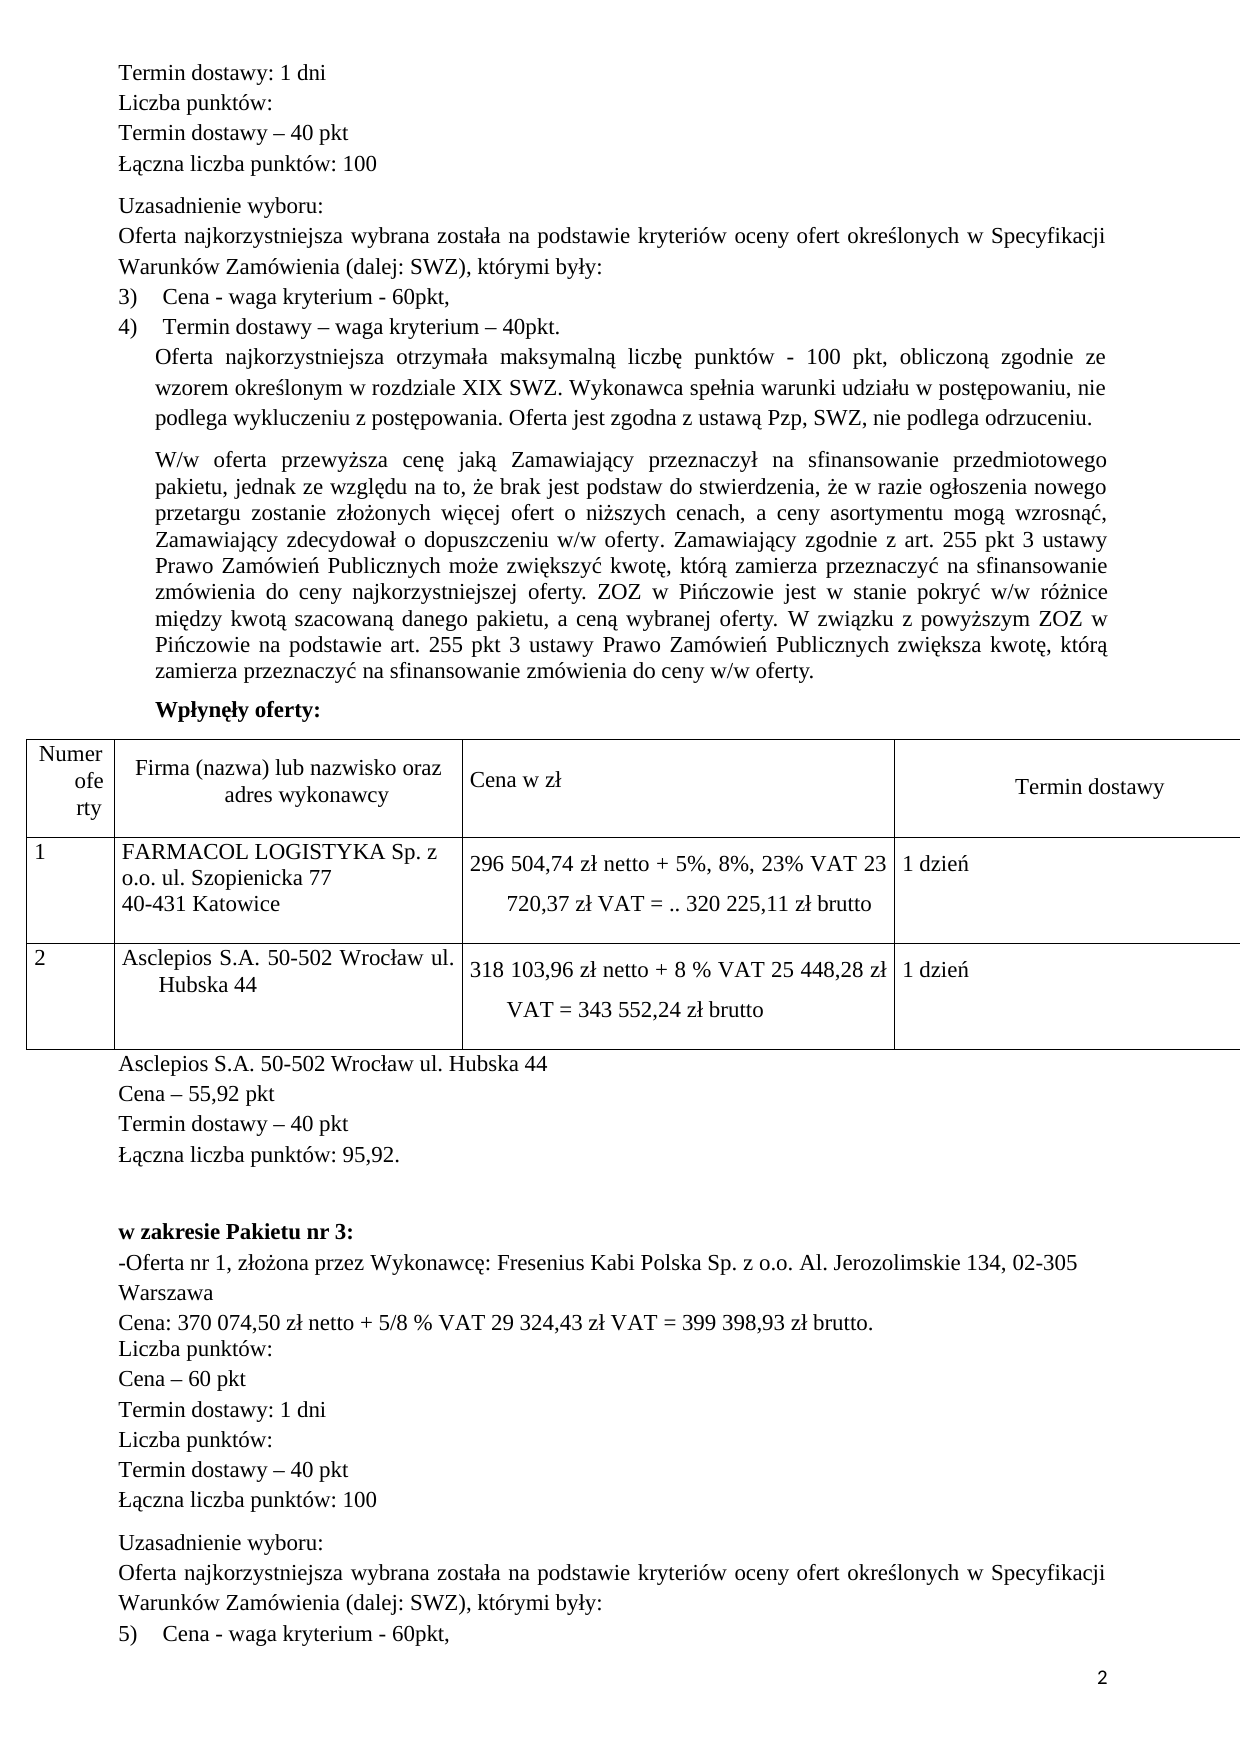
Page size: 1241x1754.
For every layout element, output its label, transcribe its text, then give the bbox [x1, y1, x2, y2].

text Uzasadnienie wyboru: [118, 1529, 1108, 1555]
list Termin dostawy – waga kryterium – 40pkt. [118, 313, 1108, 339]
text Liczba punktów: [118, 1335, 1108, 1362]
text Liczba punktów: [118, 89, 1108, 116]
table_cell Asclepios S.A. 50-502 Wrocław ul. Hubska 44 [115, 944, 462, 1049]
table_cell 1 [27, 838, 114, 943]
table_header Cena w zł [463, 740, 894, 837]
table_header Numer oferty [27, 740, 114, 837]
table_cell 2 [27, 944, 114, 1049]
table_cell 1 dzień [895, 838, 1240, 943]
text Cena – 55,92 pkt [118, 1080, 1108, 1107]
text Cena: 370 074,50 zł netto + 5/8 % VAT 29 324,43 zł VAT = 399 398,93 zł brutto. [118, 1309, 1108, 1335]
table_cell FARMACOL LOGISTYKA Sp. z o.o. ul. Szopienicka 77 40-431 Katowice [115, 838, 462, 943]
text Łączna liczba punktów: 100 [118, 1486, 1108, 1513]
text Termin dostawy – 40 pkt [118, 1456, 1108, 1482]
text Oferta najkorzystniejsza wybrana została na podstawie kryteriów oceny ofert określonych w Specyfikacji Warunków Zamówienia (dalej: SWZ), którymi były: [118, 1559, 1108, 1616]
list Wpłynęły oferty: [155, 696, 1108, 723]
text w zakresie Pakietu nr 3: [118, 1218, 1108, 1245]
list Cena - waga kryterium - 60pkt, [118, 283, 1108, 309]
table_cell 1 dzień [895, 944, 1240, 1049]
text Termin dostawy: 1 dni [118, 59, 1108, 85]
table_header Termin dostawy [895, 740, 1240, 837]
text Liczba punktów: [118, 1426, 1108, 1452]
text Łączna liczba punktów: 100 [118, 150, 1108, 176]
list W/w oferta przewyższa cenę jaką Zamawiający przeznaczył na sfinansowanie przedmiotowego pakietu, jednak ze względu na to, że brak jest podstaw do stwierdzenia, że w razie ogłoszenia nowego przetargu zostanie złożonych więcej ofert o niższych cenach, a ceny asortymentu mogą wzrosnąć, Zamawiający zdecydował o dopuszczeniu w/w oferty. Zamawiający zgodnie z art. 255 pkt 3 ustawy Prawo Zamówień Publicznych może zwiększyć kwotę, którą zamierza przeznaczyć na sfinansowanie zmówienia do ceny najkorzystniejszej oferty. ZOZ w Pińczowie jest w stanie pokryć w/w różnice między kwotą szacowaną danego pakietu, a ceną wybranej oferty. W związku z powyższym ZOZ w Pińczowie na podstawie art. 255 pkt 3 ustawy Prawo Zamówień Publicznych zwiększa kwotę, którą zamierza przeznaczyć na sfinansowanie zmówienia do ceny w/w oferty. [155, 447, 1108, 684]
text Termin dostawy: 1 dni [118, 1396, 1108, 1422]
table_cell 296 504,74 zł netto + 5%, 8%, 23% VAT 23 720,37 zł VAT = .. 320 225,11 zł brutto [463, 838, 894, 943]
text Uzasadnienie wyboru: [118, 192, 1108, 219]
table_cell 318 103,96 zł netto + 8 % VAT 25 448,28 zł VAT = 343 552,24 zł brutto [463, 944, 894, 1049]
text -Oferta nr 1, złożona przez Wykonawcę: Fresenius Kabi Polska Sp. z o.o. Al. Jerozolimskie 134, 02-305 Warszawa [118, 1248, 1108, 1305]
list Oferta najkorzystniejsza otrzymała maksymalną liczbę punktów - 100 pkt, obliczoną zgodnie ze wzorem określonym w rozdziale XIX SWZ. Wykonawca spełnia warunki udziału w postępowaniu, nie podlega wykluczeniu z postępowania. Oferta jest zgodna z ustawą Pzp, SWZ, nie podlega odrzuceniu. [155, 343, 1108, 430]
text Asclepios S.A. 50-502 Wrocław ul. Hubska 44 [118, 1050, 1108, 1076]
text Oferta najkorzystniejsza wybrana została na podstawie kryteriów oceny ofert określonych w Specyfikacji Warunków Zamówienia (dalej: SWZ), którymi były: [118, 223, 1108, 279]
text Termin dostawy – 40 pkt [118, 1110, 1108, 1137]
table_header Firma (nazwa) lub nazwisko oraz adres wykonawcy [115, 740, 462, 837]
text Termin dostawy – 40 pkt [118, 119, 1108, 146]
text Łączna liczba punktów: 95,92. [118, 1141, 1108, 1167]
list Cena - waga kryterium - 60pkt, [118, 1620, 1108, 1646]
text Cena – 60 pkt [118, 1366, 1108, 1392]
